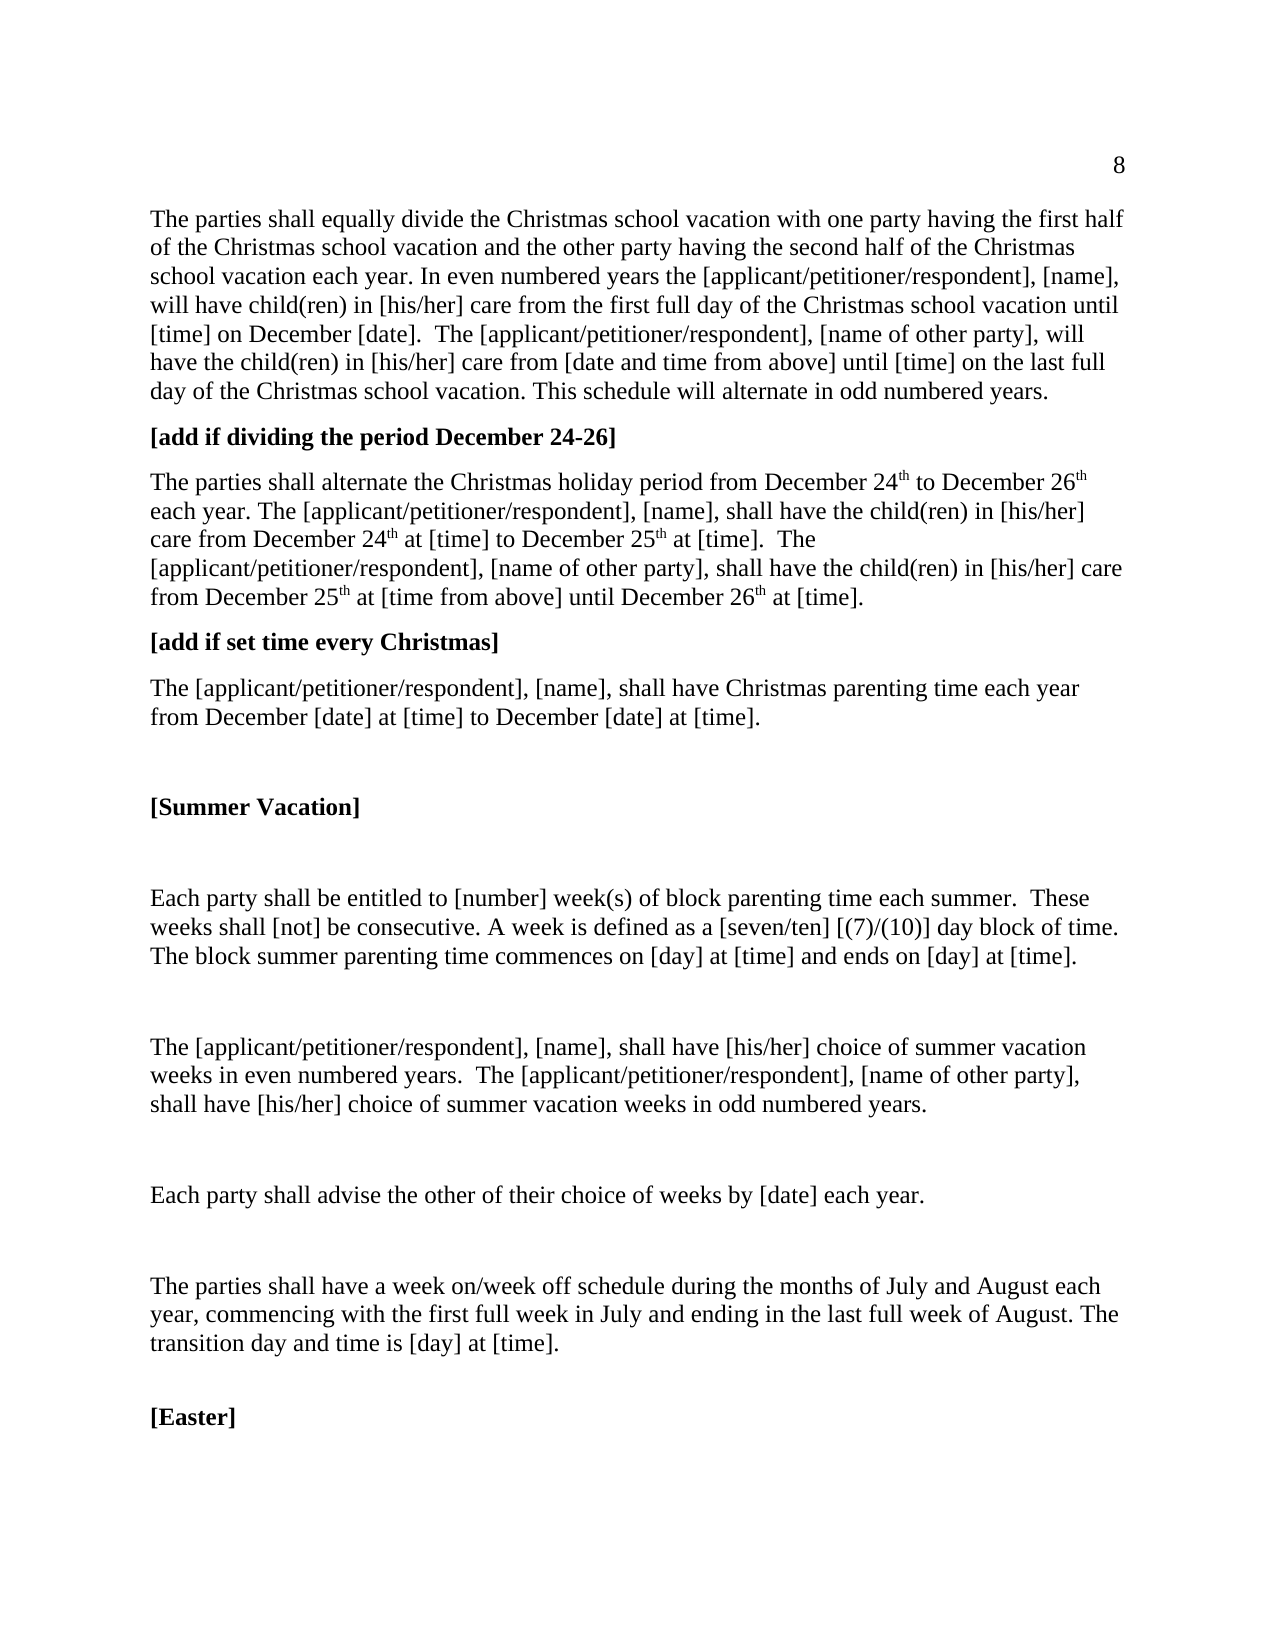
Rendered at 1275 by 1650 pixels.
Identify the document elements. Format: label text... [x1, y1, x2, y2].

text Each party shall be entitled to [number] week(s) of block parenting time each summer. These weeks shall [not] be consecutive. A week is defined as a [seven/ten] [(7)/(10)] day block of time. The block summer parenting time commences on [day] at [time] and ends on [day] at [time]. [150, 883, 1125, 969]
text [add if set time every Christmas] [150, 627, 1125, 656]
text The parties shall have a week on/week off schedule during the months of July and August each year, commencing with the first full week in July and ending in the last full week of August. The transition day and time is [day] at [time]. [150, 1271, 1125, 1357]
text [Easter] [150, 1402, 1125, 1431]
text The [applicant/petitioner/respondent], [name], shall have [his/her] choice of summer vacation weeks in even numbered years. The [applicant/petitioner/respondent], [name of other party], shall have [his/her] choice of summer vacation weeks in odd numbered years. [150, 1032, 1125, 1118]
text [Summer Vacation] [150, 792, 1125, 821]
text [add if dividing the period December 24-26] [150, 422, 1125, 450]
text Each party shall advise the other of their choice of weeks by [date] each year. [150, 1180, 1125, 1209]
text The [applicant/petitioner/respondent], [name], shall have Christmas parenting time each year from December [date] at [time] to December [date] at [time]. [150, 673, 1125, 730]
text The parties shall alternate the Christmas holiday period from December 24th to December 26th each year. The [applicant/petitioner/respondent], [name], shall have the child(ren) in [his/her] care from December 24th at [time] to December 25th at [time]. The [applicant/petitioner/respondent], [name of other party], shall have the child(ren) in [his/her] care from December 25th at [time from above] until December 26th at [time]. [150, 467, 1125, 611]
text The parties shall equally divide the Christmas school vacation with one party having the first half of the Christmas school vacation and the other party having the second half of the Christmas school vacation each year. In even numbered years the [applicant/petitioner/respondent], [name], will have child(ren) in [his/her] care from the first full day of the Christmas school vacation until [time] on December [date]. The [applicant/petitioner/respondent], [name of other party], will have the child(ren) in [his/her] care from [date and time from above] until [time] on the last full day of the Christmas school vacation. This schedule will alternate in odd numbered years. [150, 204, 1125, 405]
